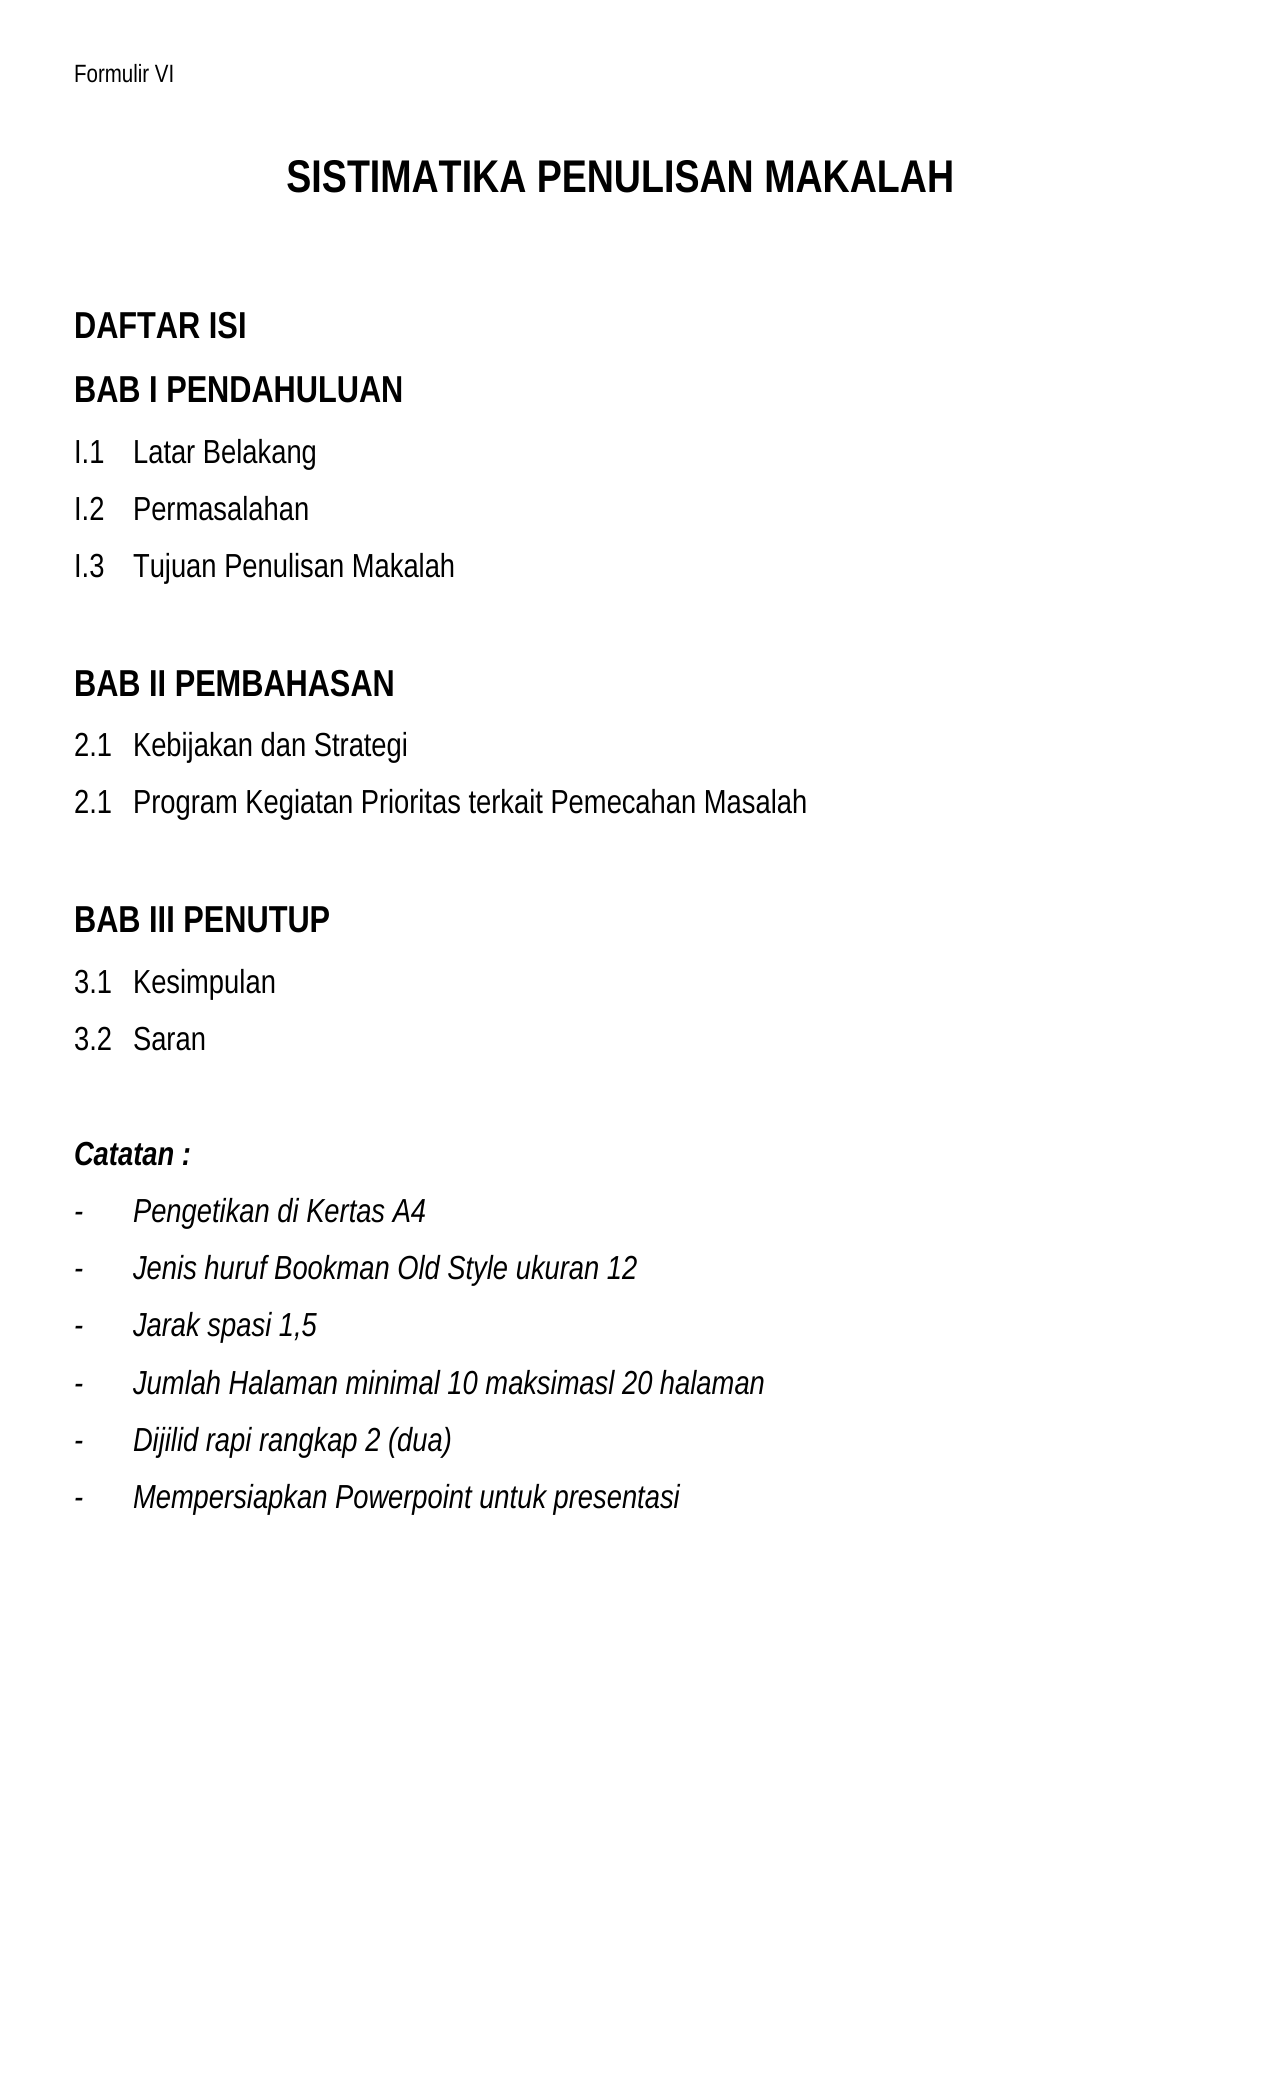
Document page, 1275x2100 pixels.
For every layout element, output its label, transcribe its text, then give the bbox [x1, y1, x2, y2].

list Latar Belakang [74, 432, 1167, 470]
text SISTIMATIKA PENULISAN MAKALAH [74, 150, 1167, 202]
list Tujuan Penulisan Makalah [74, 546, 1167, 585]
text 2.1 Program Kegiatan Prioritas terkait Pemecahan Masalah [74, 783, 1167, 821]
text 2.1 Kebijakan dan Strategi [74, 726, 1167, 764]
text - Jumlah Halaman minimal 10 maksimasl 20 halaman [74, 1363, 1167, 1401]
text - Pengetikan di Kertas A4 [74, 1191, 1167, 1229]
text - Jarak spasi 1,5 [74, 1306, 1167, 1344]
list Permasalahan [74, 489, 1167, 527]
text - Mempersiapkan Powerpoint untuk presentasi [74, 1477, 1167, 1516]
text BAB III PENUTUP [74, 897, 1167, 940]
text DAFTAR ISI [74, 303, 1167, 346]
text Formulir VI [74, 59, 1167, 88]
text - Jenis huruf Bookman Old Style ukuran 12 [74, 1248, 1167, 1287]
text BAB II PEMBAHASAN [74, 661, 1167, 704]
text - Dijilid rapi rangkap 2 (dua) [74, 1420, 1167, 1458]
text 3.2 Saran [74, 1019, 1167, 1057]
text Catatan : [74, 1134, 1167, 1172]
text 3.1 Kesimpulan [74, 962, 1167, 1000]
text BAB I PENDAHULUAN [74, 367, 1167, 410]
